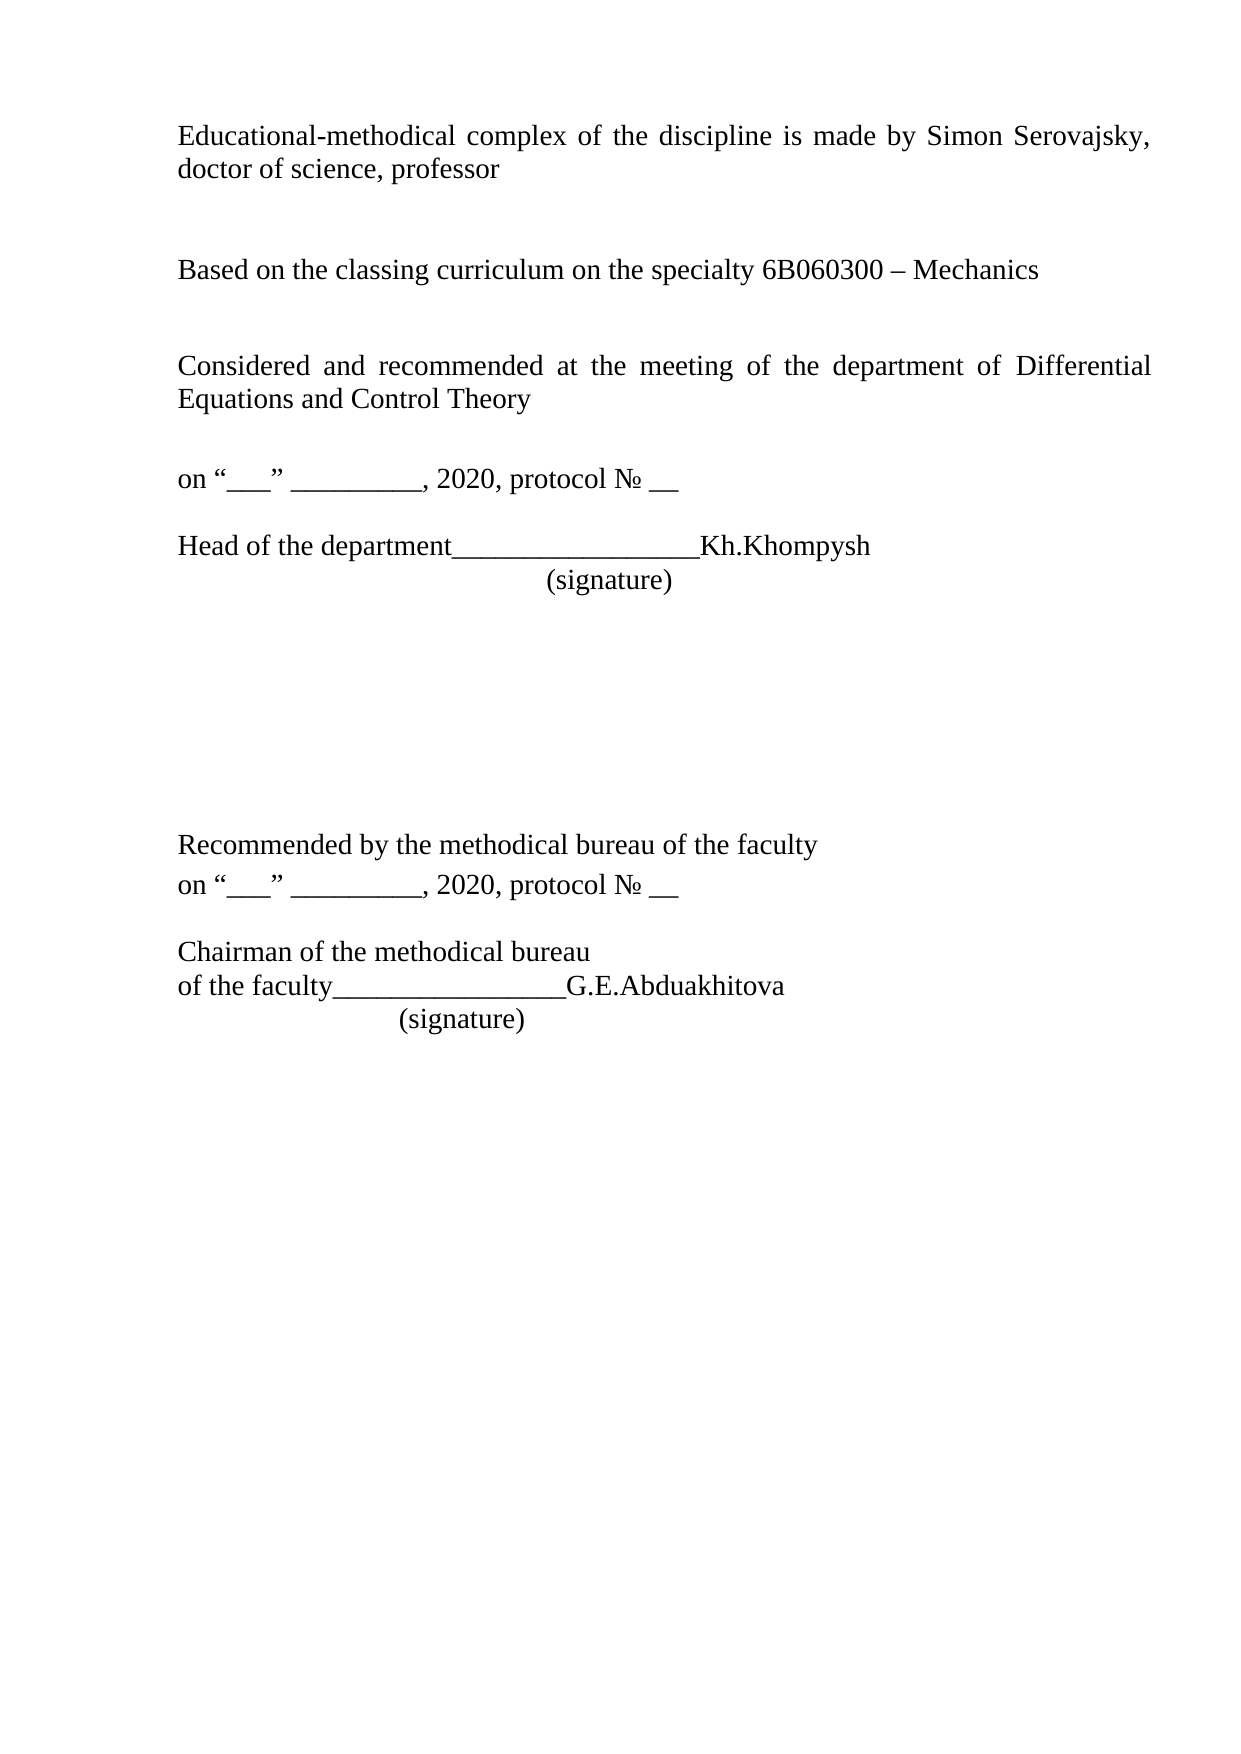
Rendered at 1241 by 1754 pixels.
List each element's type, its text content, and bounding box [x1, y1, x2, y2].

text on “___” _________, 2020, protocol № __ [177, 461, 1152, 495]
subtitle Recommended by the methodical bureau of the faculty [177, 827, 1152, 861]
text of the faculty________________G.E.Abduakhitova [177, 968, 1152, 1001]
text (signature) [472, 562, 1152, 595]
text Chairman of the methodical bureau [177, 934, 1152, 968]
text Head of the department_________________Kh.Khompysh [177, 528, 1152, 562]
text Considered and recommended at the meeting of the department of Differential Equations and Control Theory [177, 348, 1152, 415]
text Educational-methodical complex of the discipline is made by Simon Serovajsky, doctor of science, professor [177, 118, 1152, 185]
text Based on the classing curriculum on the specialty 6B060300 – Mechanics [177, 252, 1152, 286]
text (signature) [325, 1001, 1152, 1035]
text on “___” _________, 2020, protocol № __ [177, 867, 1152, 901]
